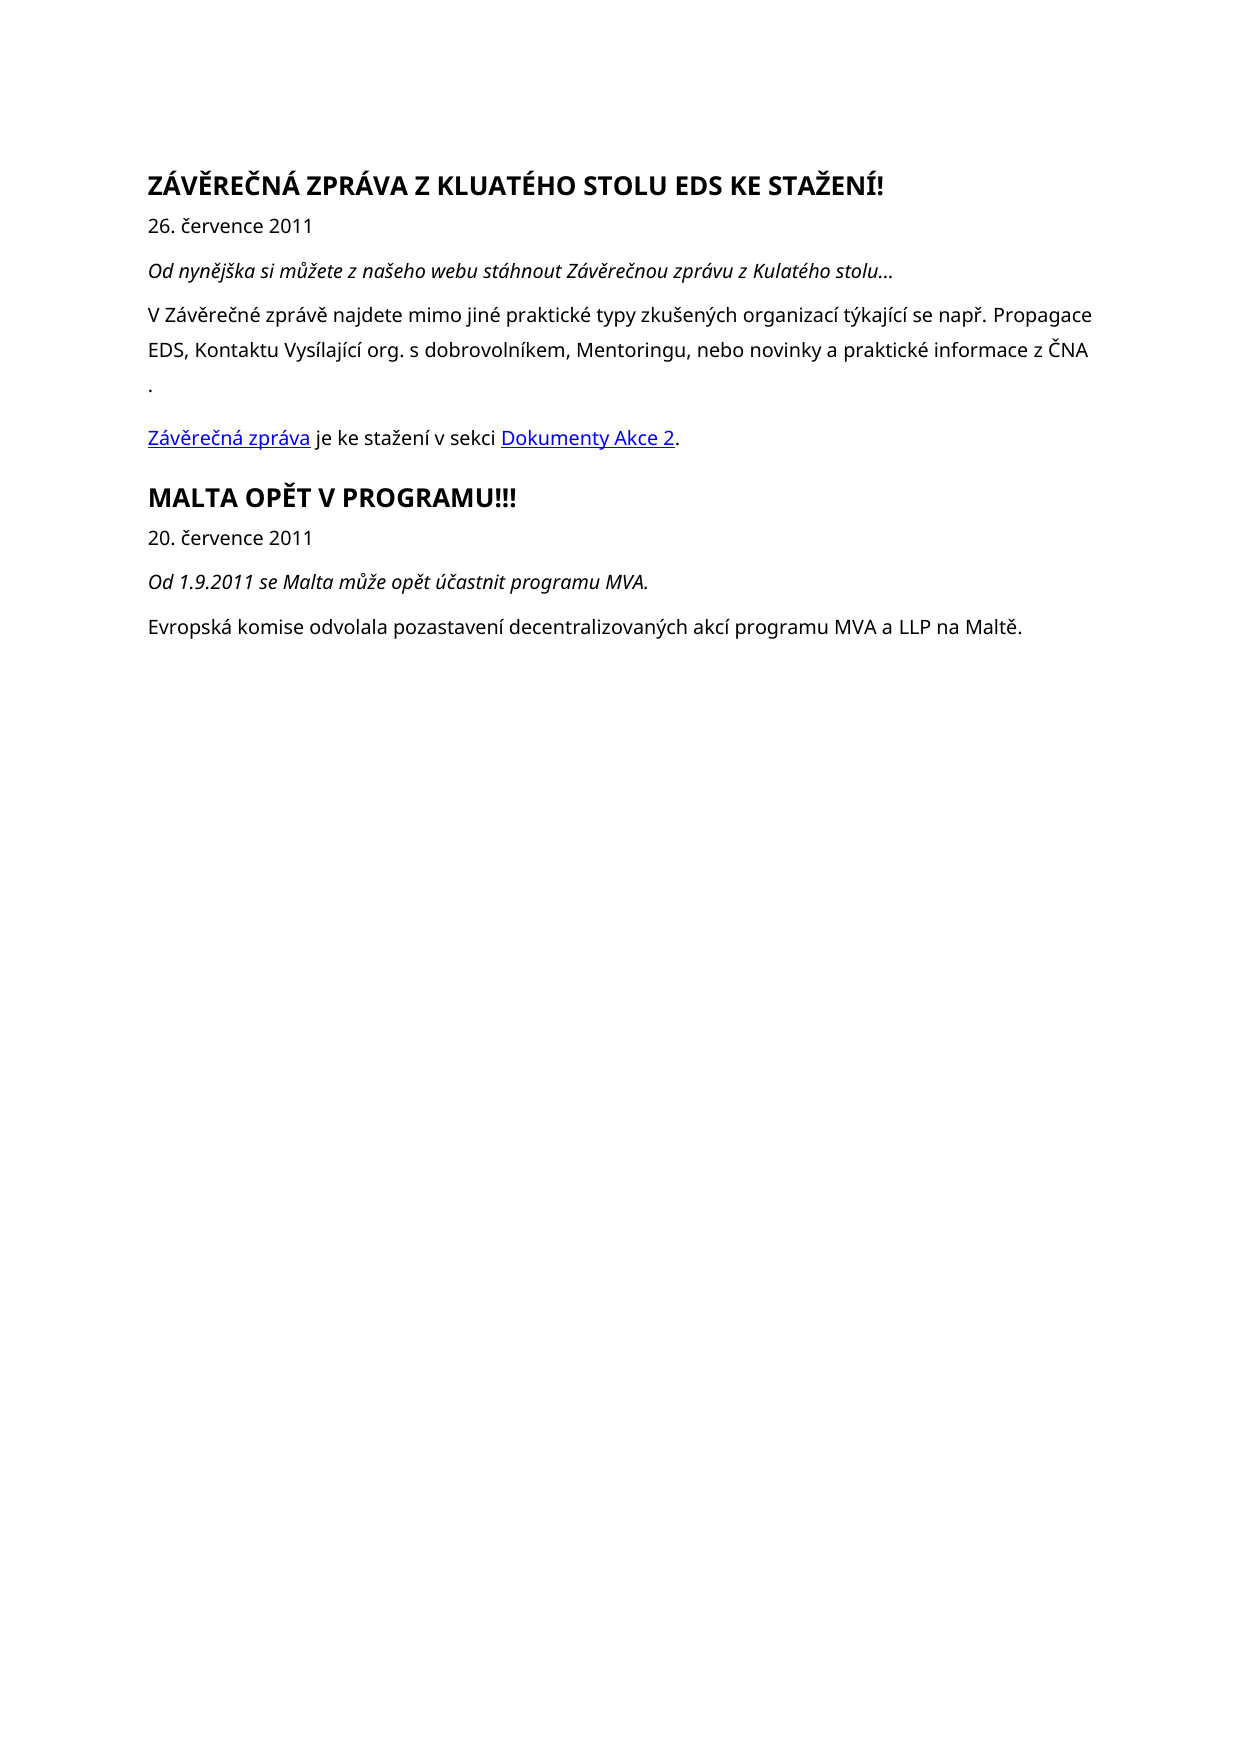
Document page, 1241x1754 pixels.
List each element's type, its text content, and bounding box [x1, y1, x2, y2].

text 26. července 2011 [148, 213, 1093, 240]
text 20. července 2011 [148, 524, 1093, 551]
text Malta opět v programu!!! [148, 479, 1093, 515]
text V Závěrečné zprávě najdete mimo jiné praktické typy zkušených organizací týkající se např. Propagace EDS, Kontaktu Vysílající org. s dobrovolníkem, Mentoringu, nebo novinky a praktické informace z ČNA . [148, 302, 1093, 398]
text Závěrečná zpráva je ke stažení v sekci Dokumenty Akce 2. [148, 424, 1093, 451]
text Od nynějška si můžete z našeho webu stáhnout Závěrečnou zprávu z Kulatého stolu... [148, 257, 1093, 284]
text Evropská komise odvolala pozastavení decentralizovaných akcí programu MVA a LLP na Maltě. [148, 613, 1093, 640]
text Od 1.9.2011 se Malta může opět účastnit programu MVA. [148, 569, 1093, 596]
text Závěrečná zpráva z Kluatého stolu EDS ke stažení! [148, 168, 1093, 203]
